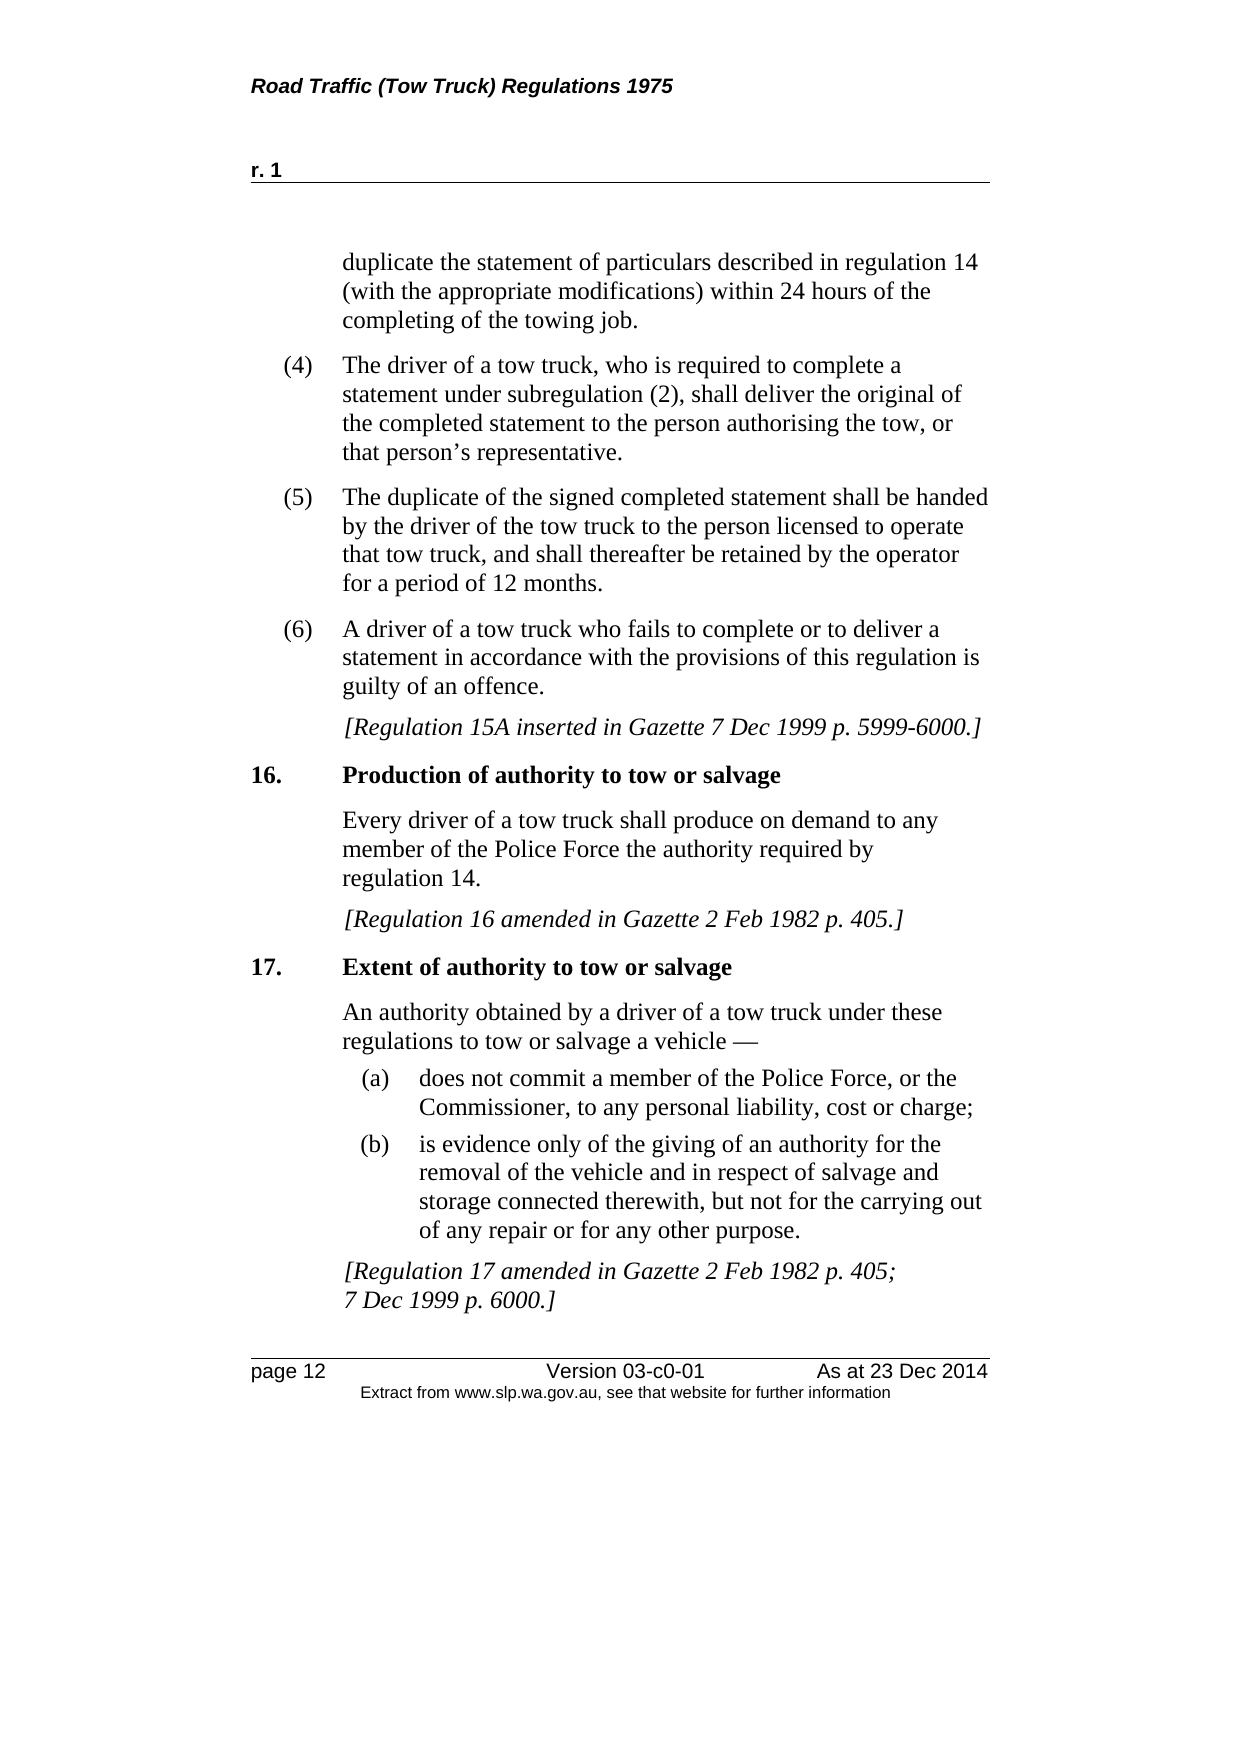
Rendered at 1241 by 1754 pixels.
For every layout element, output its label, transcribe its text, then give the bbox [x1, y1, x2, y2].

text [Regulation 16 amended in Gazette 2 Feb 1982 p. 405.] [251, 904, 990, 933]
text (b) is evidence only of the giving of an authority for the removal of the vehicle and in respect of salvage and storage connected therewith, but not for the carrying out of any repair or for any other purpose. [251, 1129, 990, 1244]
subtitle 17. Extent of authority to tow or salvage [251, 952, 990, 980]
text Every driver of a tow truck shall produce on demand to any member of the Police Force the authority required by regulation 14. [251, 805, 990, 892]
text (6) A driver of a tow truck who fails to complete or to deliver a statement in accordance with the provisions of this regulation is guilty of an offence. [251, 614, 990, 700]
text An authority obtained by a driver of a tow truck under these regulations to tow or salvage a vehicle — [251, 997, 990, 1054]
text (5) The duplicate of the signed completed statement shall be handed by the driver of the tow truck to the person licensed to operate that tow truck, and shall thereafter be retained by the operator for a period of 12 months. [251, 482, 990, 597]
text [Regulation 15A inserted in Gazette 7 Dec 1999 p. 5999-6000.] [251, 712, 990, 741]
text [Regulation 17 amended in Gazette 2 Feb 1982 p. 405; 7 Dec 1999 p. 6000.] [251, 1256, 990, 1314]
subtitle 16. Production of authority to tow or salvage [251, 760, 990, 789]
text (a) does not commit a member of the Police Force, or the Commissioner, to any personal liability, cost or charge; [251, 1063, 990, 1120]
text (4) The driver of a tow truck, who is required to complete a statement under subregulation (2), shall deliver the original of the completed statement to the person authorising the tow, or that person’s representative. [251, 350, 990, 465]
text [251, 247, 990, 334]
